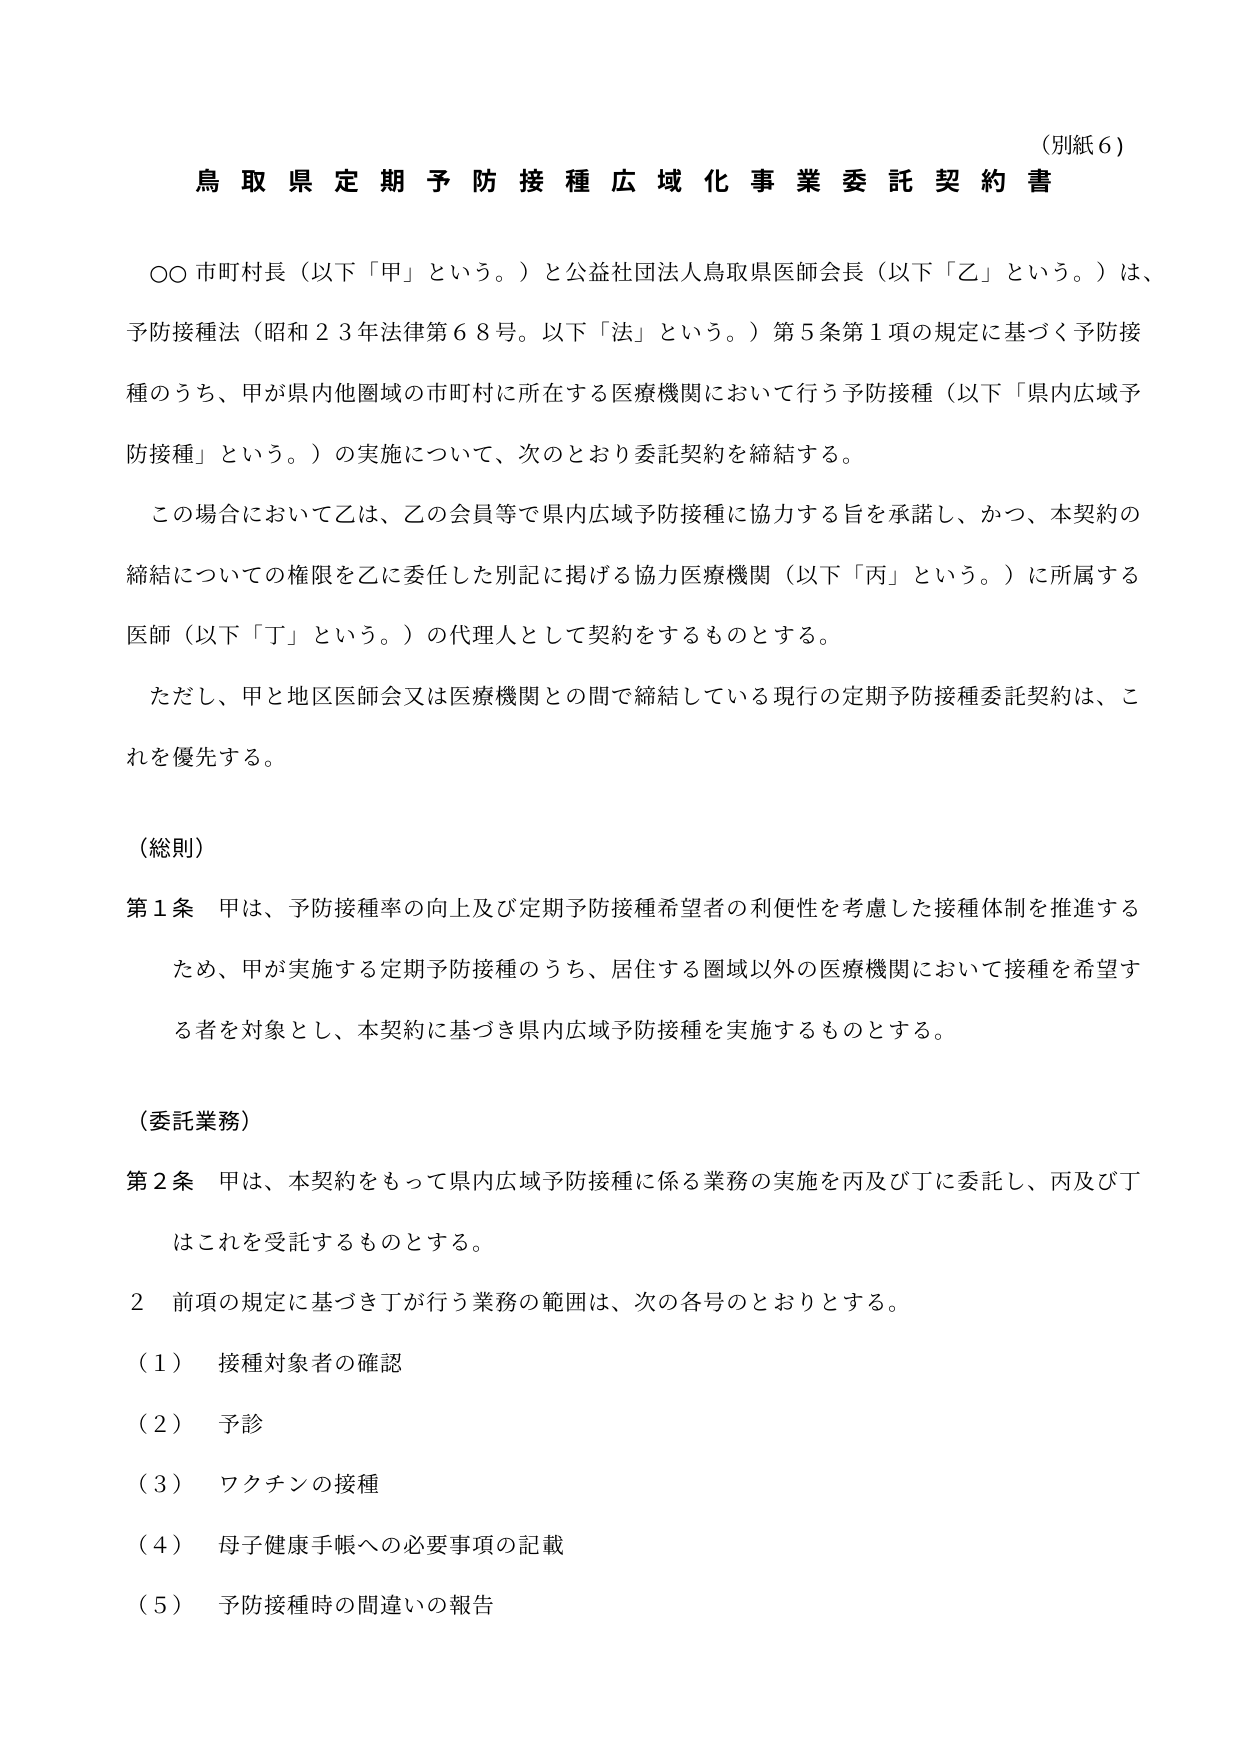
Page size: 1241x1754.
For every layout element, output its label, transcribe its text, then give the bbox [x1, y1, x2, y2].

text ただし、甲と地区医師会又は医療機関との間で締結している現行の定期予防接種委託契約は、これを優先する。 [126, 665, 1143, 786]
text （５） 予防接種時の間違いの報告 [126, 1574, 1143, 1635]
text 第２条 甲は、本契約をもって県内広域予防接種に係る業務の実施を丙及び丁に委託し、丙及び丁はこれを受託するものとする。 [126, 1150, 1143, 1271]
text （２） 予診 [126, 1392, 1143, 1453]
text 第１条 甲は、予防接種率の向上及び定期予防接種希望者の利便性を考慮した接種体制を推進するため、甲が実施する定期予防接種のうち、居住する圏域以外の医療機関において接種を希望する者を対象とし、本契約に基づき県内広域予防接種を実施するものとする。 [126, 877, 1143, 1059]
text （総則） [126, 816, 1143, 877]
text ○○市町村長（以下「甲」という。）と公益社団法人鳥取県医師会長（以下「乙」という。）は、予防接種法（昭和２３年法律第６８号。以下「法」という。）第５条第１項の規定に基づく予防接種のうち、甲が県内他圏域の市町村に所在する医療機関において行う予防接種（以下「県内広域予防接種」という。）の実施について、次のとおり委託契約を締結する。 [126, 240, 1143, 483]
text （１） 接種対象者の確認 [126, 1332, 1143, 1392]
text （委託業務） [126, 1089, 1143, 1150]
text ２ 前項の規定に基づき丁が行う業務の範囲は、次の各号のとおりとする。 [126, 1271, 1143, 1332]
text この場合において乙は、乙の会員等で県内広域予防接種に協力する旨を承諾し、かつ、本契約の締結についての権限を乙に委任した別記に掲げる協力医療機関（以下「丙」という。）に所属する医師（以下「丁」という。）の代理人として契約をするものとする。 [126, 483, 1143, 665]
text 鳥取県定期予防接種広域化事業委託契約書 [126, 149, 1143, 210]
text （４） 母子健康手帳への必要事項の記載 [126, 1513, 1143, 1574]
text （３） ワクチンの接種 [126, 1453, 1143, 1513]
